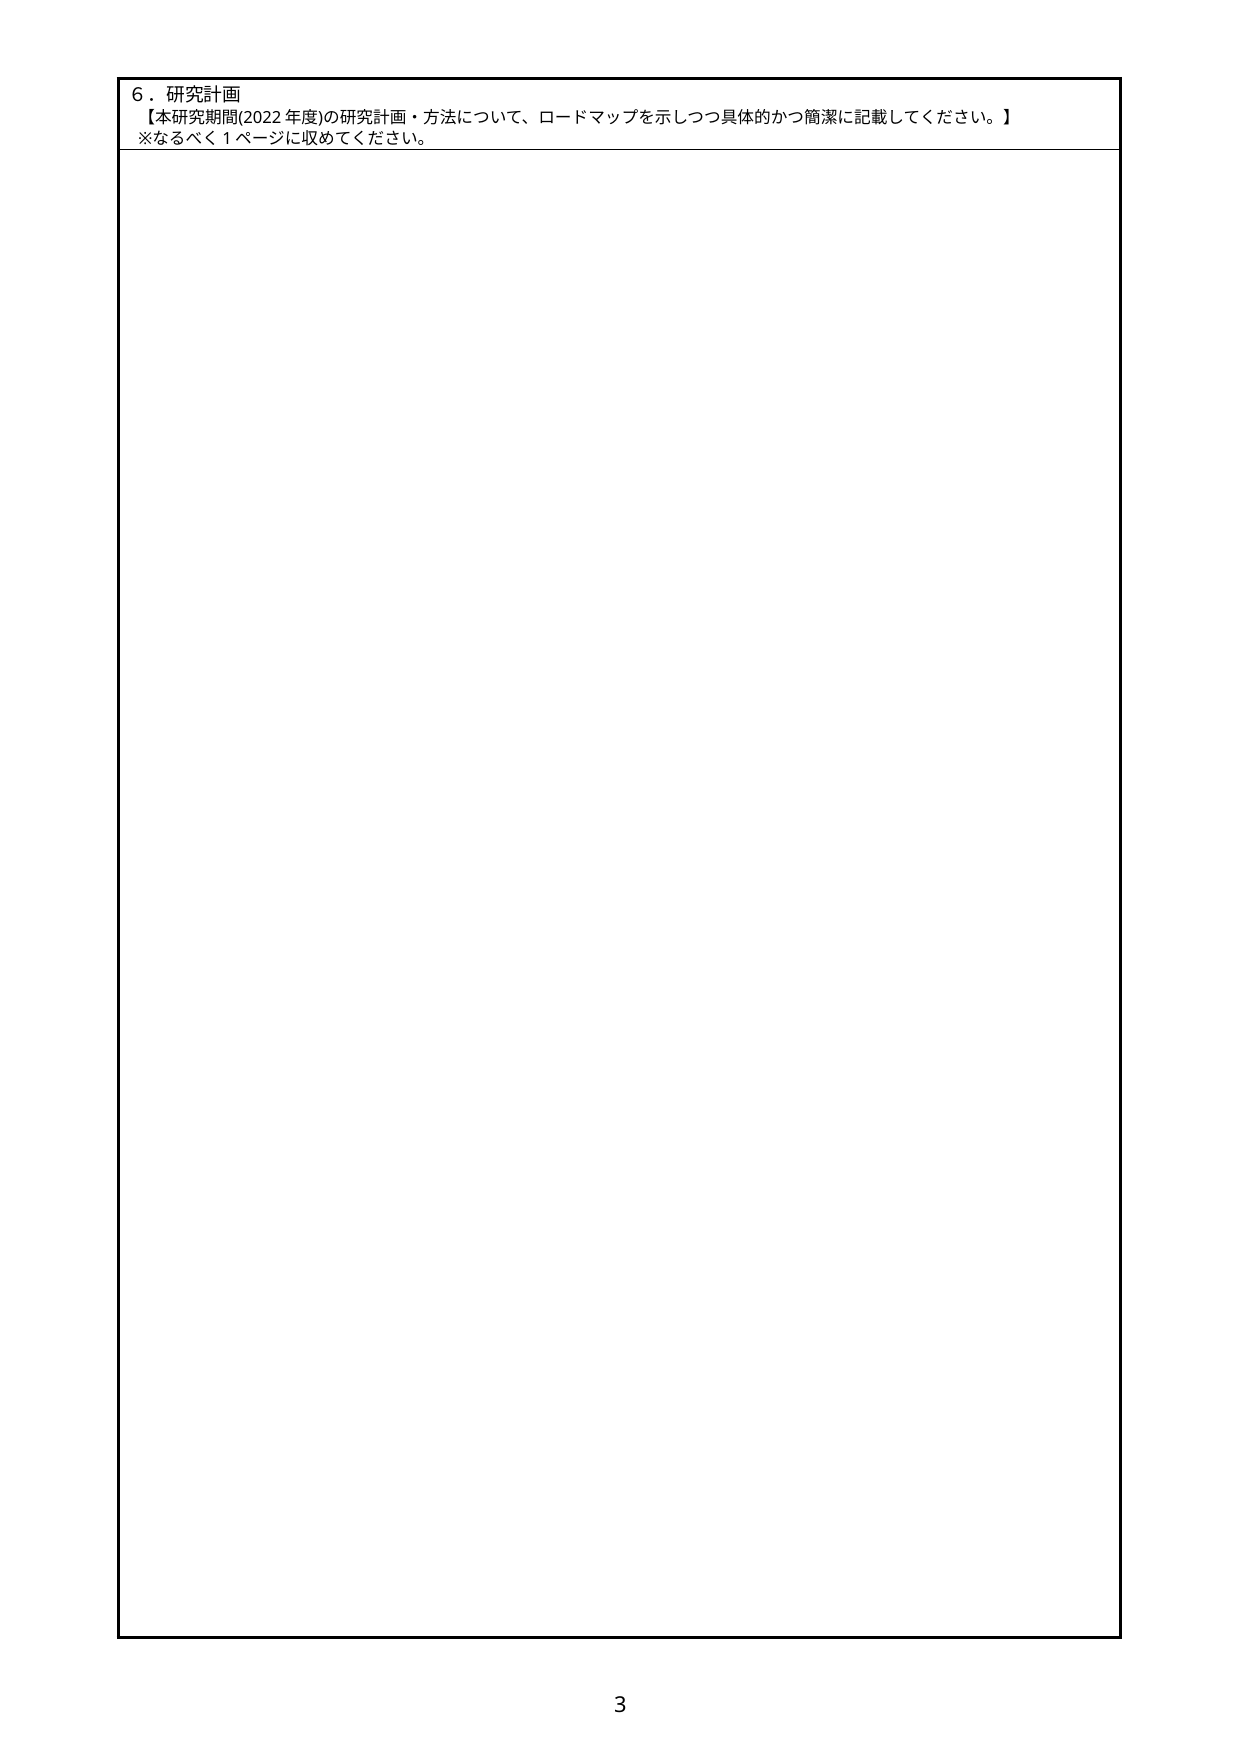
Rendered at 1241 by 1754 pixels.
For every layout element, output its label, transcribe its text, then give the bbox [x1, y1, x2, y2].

table_cell ６．研究計画 【本研究期間(2022年度)の研究計画・方法について、ロードマップを示しつつ具体的かつ簡潔に記載してください。】 ※なるべく1ページに収めてください。 [120, 80, 1119, 149]
table_cell [120, 150, 1119, 1636]
